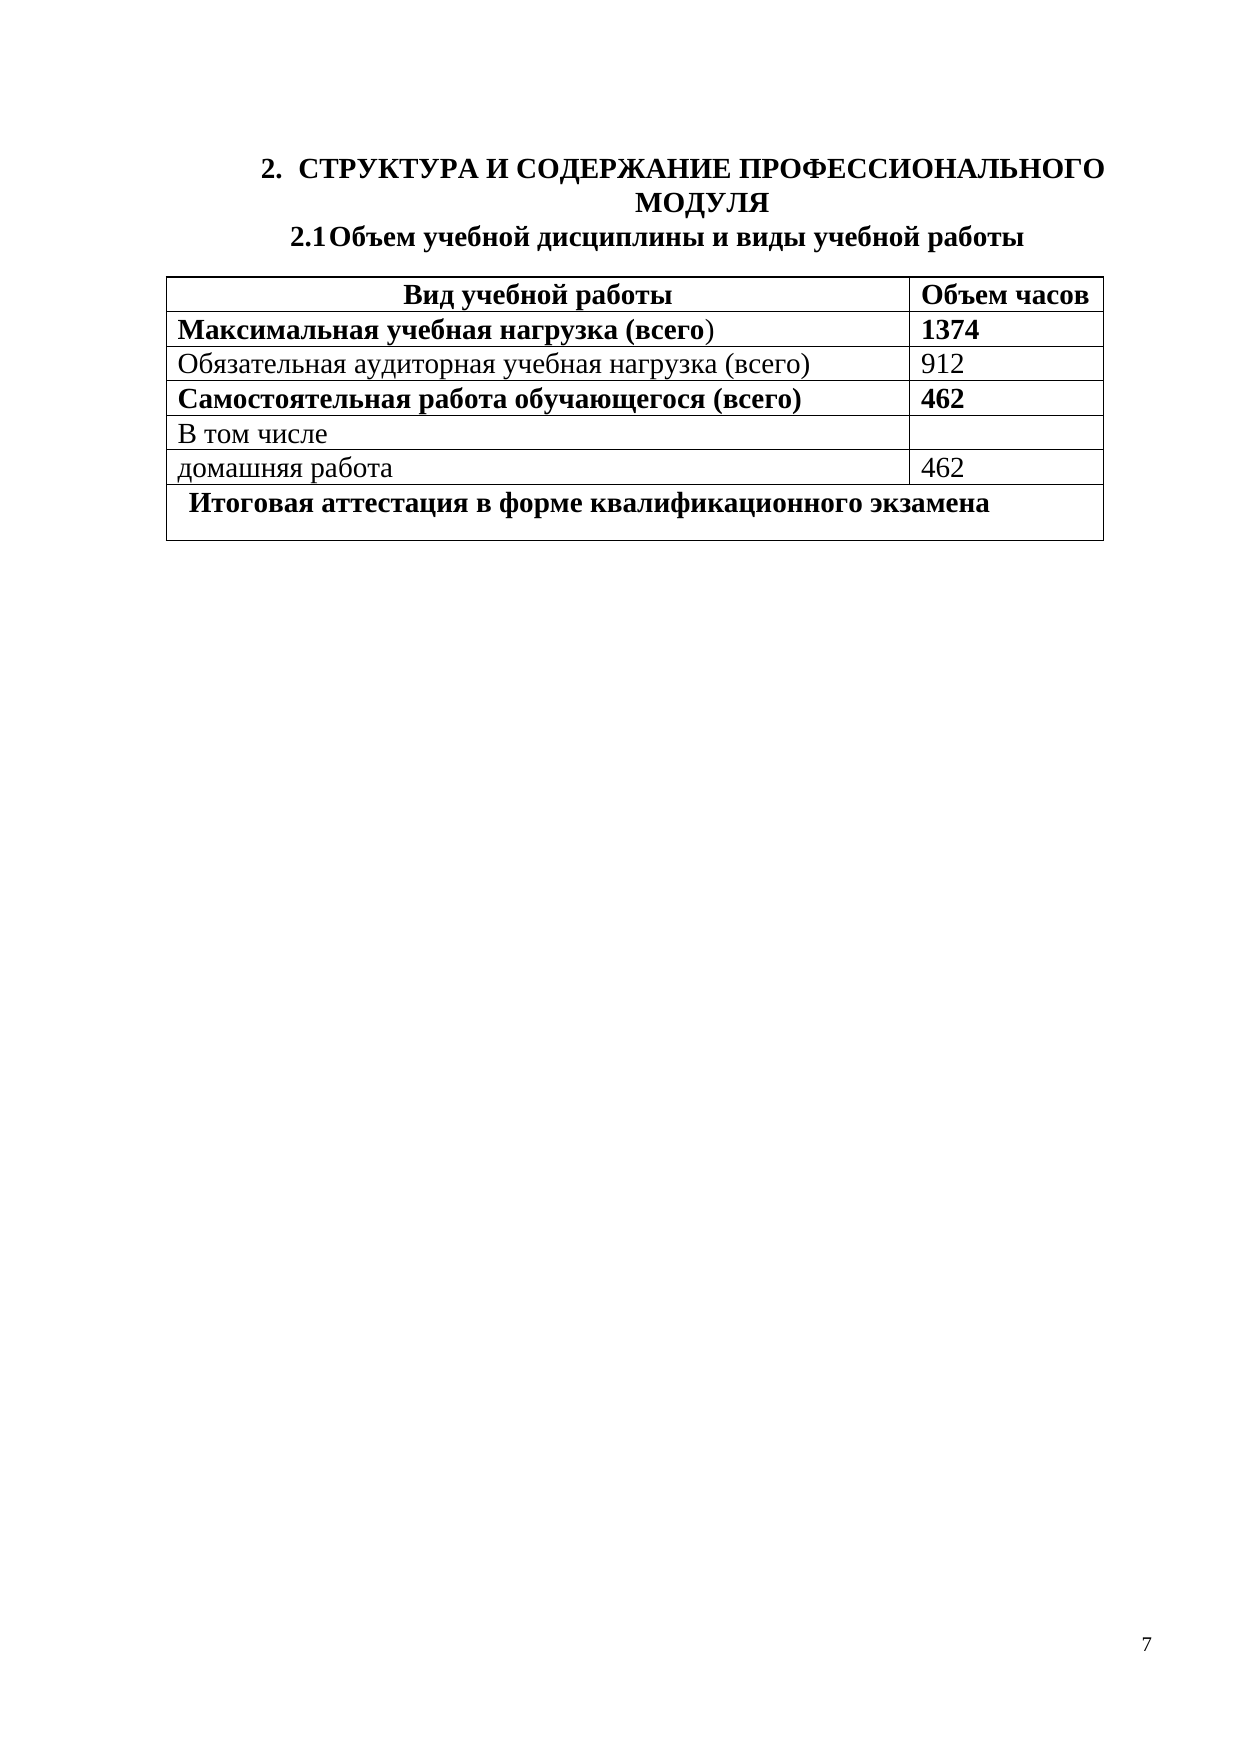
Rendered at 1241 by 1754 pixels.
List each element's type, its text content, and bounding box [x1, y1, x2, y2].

table_cell 912 [910, 347, 1103, 380]
table_header Вид учебной работы [167, 278, 909, 311]
table_cell домашняя работа [167, 450, 909, 484]
table_cell 462 [910, 381, 1103, 415]
table_cell 462 [910, 450, 1103, 484]
table_header Объем часов [910, 278, 1103, 311]
table_cell В том числе [167, 416, 909, 449]
table_cell Самостоятельная работа обучающегося (всего) [167, 381, 909, 415]
table_cell Максимальная учебная нагрузка (всего) [167, 312, 909, 346]
table_cell Обязательная аудиторная учебная нагрузка (всего) [167, 347, 909, 380]
table_cell Итоговая аттестация в форме квалификационного экзамена [167, 485, 1103, 540]
list СТРУКТУРА И СОДЕРЖАНИЕ ПРОФЕССИОНАЛЬНОГО МОДУЛЯ [215, 152, 1152, 219]
list Объем учебной дисциплины и виды учебной работы [290, 219, 1152, 252]
table_cell 1374 [910, 312, 1103, 346]
table_cell [910, 416, 1103, 449]
